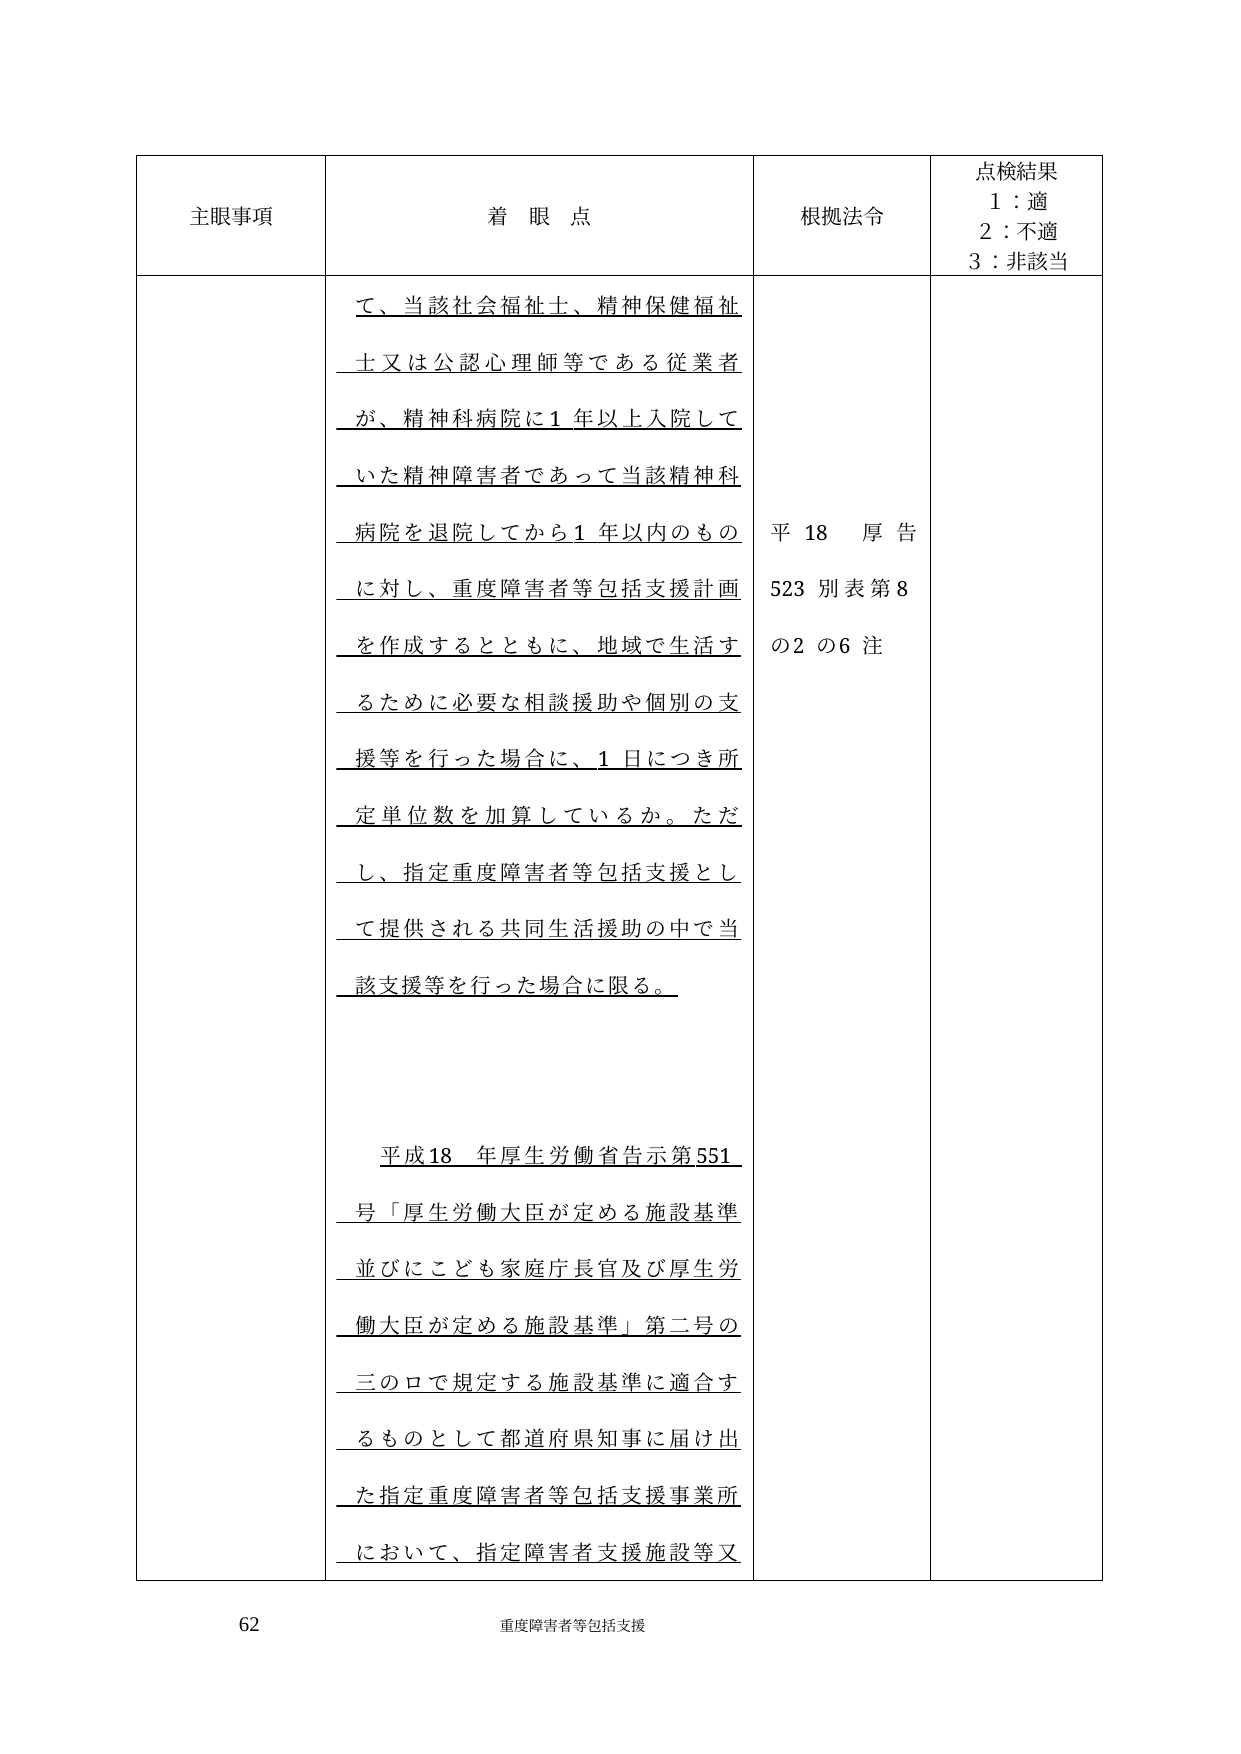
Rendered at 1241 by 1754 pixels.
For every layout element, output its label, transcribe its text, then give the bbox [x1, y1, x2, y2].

table_header 着 眼 点 [326, 156, 753, 275]
table_header 主眼事項 [137, 156, 325, 275]
table_header 根拠法令 [754, 156, 930, 275]
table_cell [137, 276, 325, 1579]
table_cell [754, 276, 930, 1579]
table_header 点検結果 １：適 ２：不適 ３：非該当 [931, 156, 1102, 275]
table_cell [931, 276, 1102, 1579]
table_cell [326, 276, 753, 1579]
